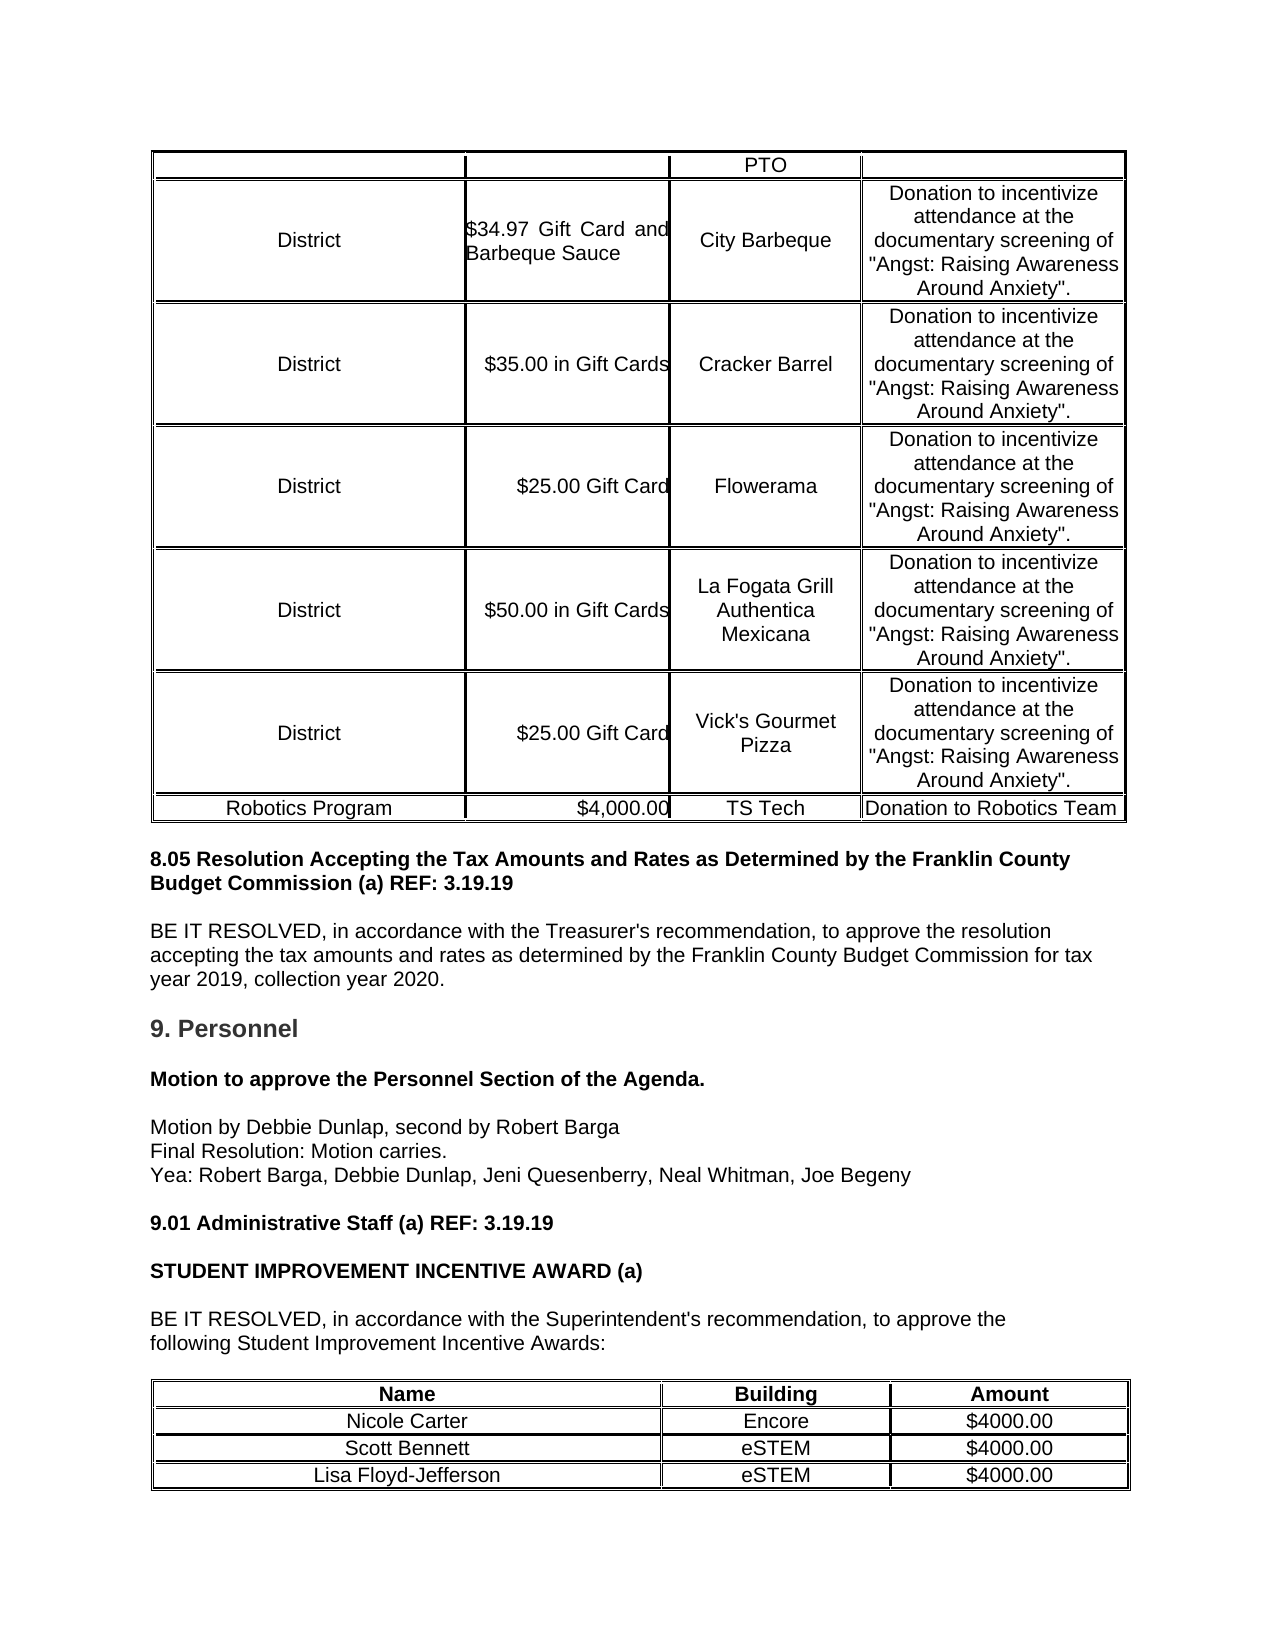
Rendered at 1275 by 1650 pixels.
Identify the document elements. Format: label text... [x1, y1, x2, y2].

table_cell Donation to incentivize attendance at the documentary screening of "Angst: Raising Awareness Around Anxiety". [863, 423, 1125, 546]
table_cell eSTEM [663, 1436, 889, 1460]
text 8.05 Resolution Accepting the Tax Amounts and Rates as Determined by the Franklin County Budget Commission (a) REF: 3.19.19 [150, 847, 1125, 894]
table_cell Donation to incentivize attendance at the documentary screening of "Angst: Raising Awareness Around Anxiety". [863, 177, 1125, 300]
table_cell Donation to Robotics Team [862, 792, 1125, 819]
table_cell Encore [663, 1409, 889, 1433]
text Motion to approve the Personnel Section of the Agenda. [150, 1067, 1125, 1091]
table_header Name [154, 1382, 662, 1406]
table_cell Vick's Gourmet Pizza [671, 673, 860, 792]
table_cell Flowerama [671, 427, 860, 546]
table_cell $183.00 [465, 153, 669, 177]
text Motion by Debbie Dunlap, second by Robert Barga [150, 1115, 1125, 1139]
table_cell Donation to incentivize attendance at the documentary screening of "Angst: Raising Awareness Around Anxiety". [863, 300, 1125, 423]
table_cell Scott Bennett [152, 1433, 660, 1460]
table_cell Robotics Program [154, 792, 465, 819]
table_cell Cracker Barrel [671, 304, 860, 423]
table_cell $4000.00 [890, 1406, 1129, 1433]
table_cell Nicole Carter [152, 1406, 662, 1433]
table_header Building [662, 1382, 890, 1406]
text BE IT RESOLVED, in accordance with the Superintendent's recommendation, to approve the following Student Improvement Incentive Awards: [150, 1307, 1125, 1354]
table_cell $25.00 Gift Card [467, 673, 668, 792]
table_cell City Barbeque [671, 181, 860, 300]
table_cell District [154, 300, 464, 423]
table_cell La Fogata Grill Authentica Mexicana [671, 550, 860, 669]
table_cell Waggoner Road PTO [669, 153, 862, 177]
text 9. Personnel [150, 1014, 1125, 1043]
table_cell District [154, 177, 464, 300]
table_cell Lisa Floyd-Jefferson [154, 1460, 662, 1487]
table_cell $4000.00 [890, 1460, 1128, 1487]
text Yea: Robert Barga, Debbie Dunlap, Jeni Quesenberry, Neal Whitman, Joe Begeny [150, 1163, 1125, 1187]
table_cell Donation to incentivize attendance at the documentary screening of "Angst: Raising Awareness Around Anxiety". [863, 546, 1125, 669]
text 9.01 Administrative Staff (a) REF: 3.19.19 [150, 1211, 1125, 1235]
table_cell $50.00 in Gift Cards [467, 550, 668, 669]
table_cell TS Tech [669, 796, 862, 819]
text STUDENT IMPROVEMENT INCENTIVE AWARD (a) [150, 1259, 1125, 1283]
text BE IT RESOLVED, in accordance with the Treasurer's recommendation, to approve the resolution accepting the tax amounts and rates as determined by the Franklin County Budget Commission for tax year 2019, collection year 2020. [150, 918, 1125, 990]
table_cell $4,000.00 [465, 796, 669, 819]
table_cell $25.00 Gift Card [467, 427, 668, 546]
text Final Resolution: Motion carries. [150, 1139, 1125, 1163]
table_cell $35.00 in Gift Cards [467, 304, 668, 423]
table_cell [862, 153, 1124, 177]
table_cell $34.97 Gift Card and Barbeque Sauce [467, 181, 668, 300]
table_cell District [154, 669, 464, 792]
table_header Amount [890, 1382, 1127, 1406]
table_cell District [154, 423, 464, 546]
table_cell Donation to incentivize attendance at the documentary screening of "Angst: Raising Awareness Around Anxiety". [863, 669, 1125, 792]
table_cell District [154, 546, 464, 669]
table_cell eSTEM [662, 1464, 890, 1487]
table_cell $4000.00 [892, 1433, 1129, 1460]
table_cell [154, 153, 465, 177]
